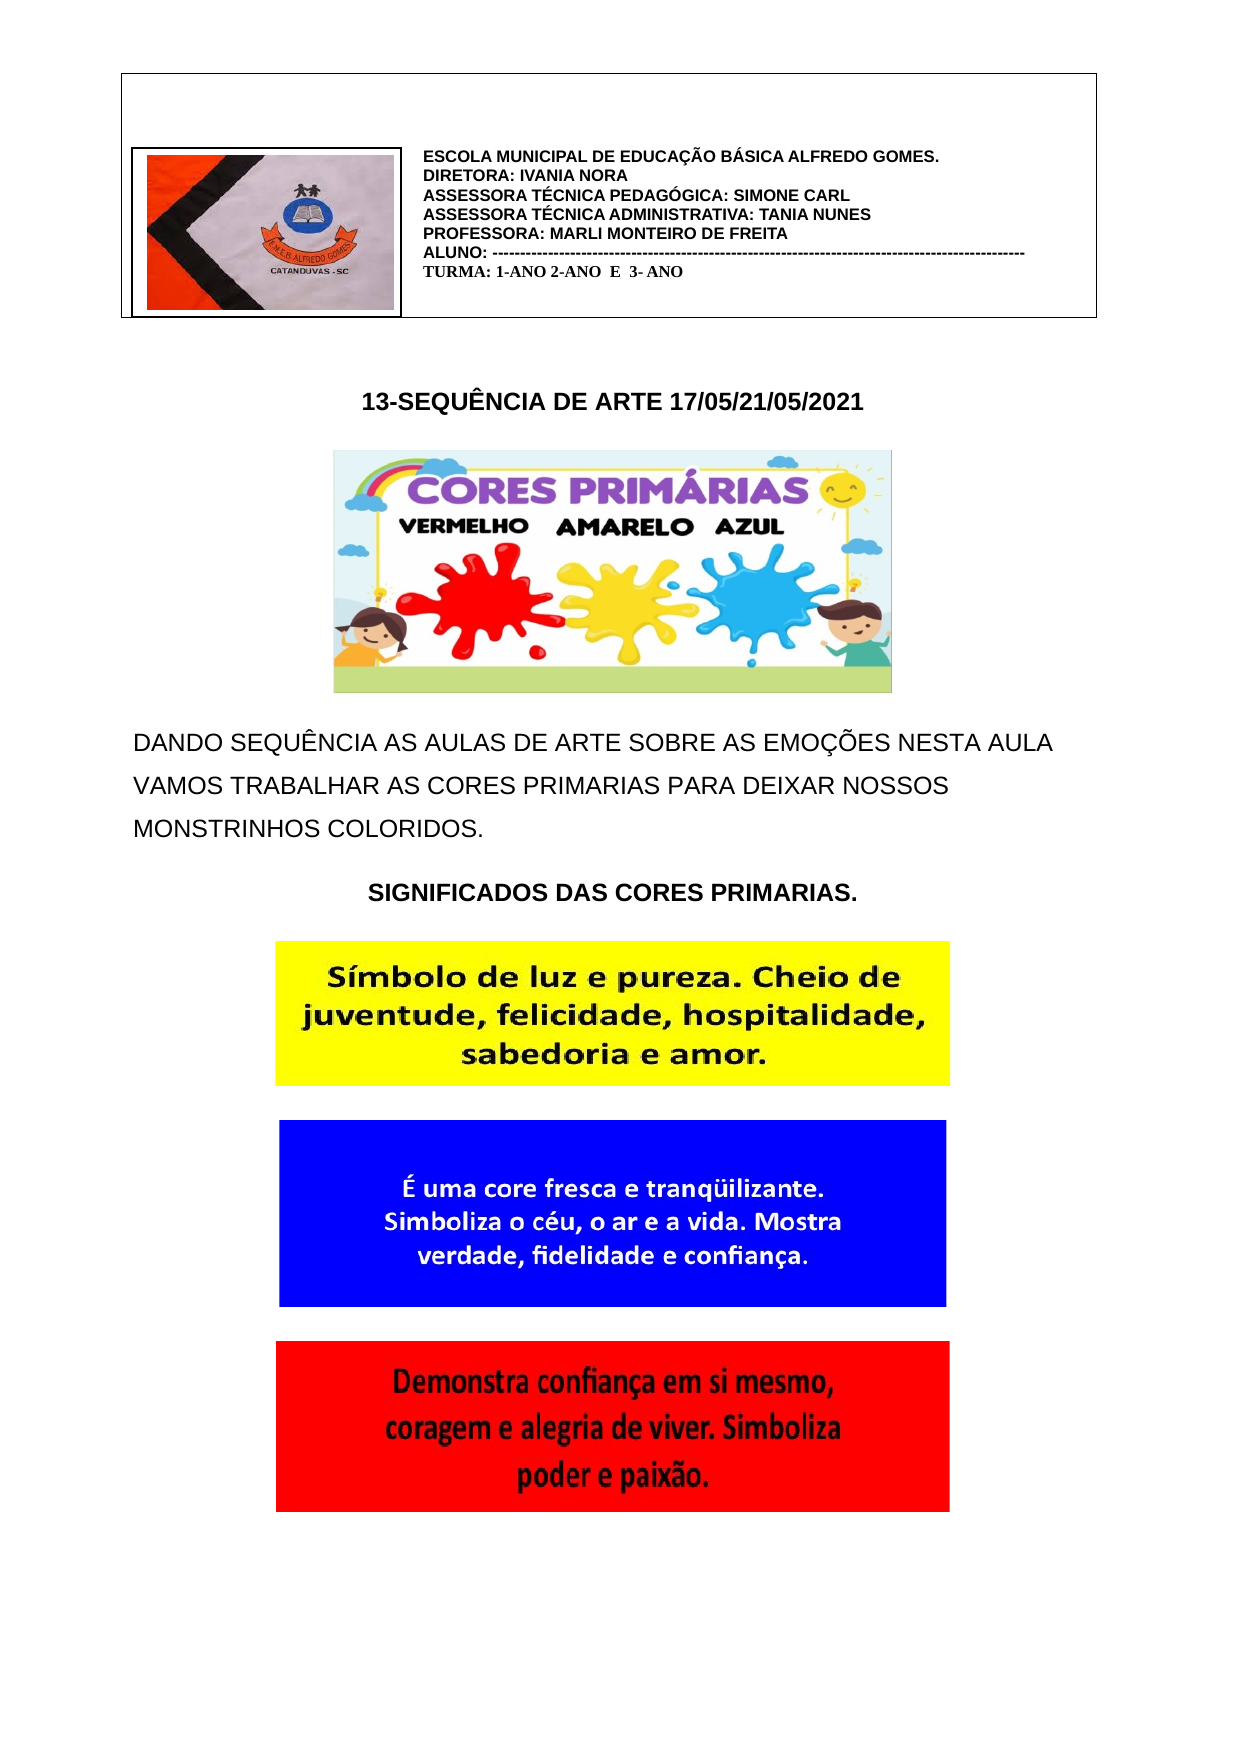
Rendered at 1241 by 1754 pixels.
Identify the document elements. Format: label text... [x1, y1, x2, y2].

text 13-SEQUÊNCIA DE ARTE 17/05/21/05/2021 [133, 387, 1093, 415]
picture [147, 155, 394, 310]
text DANDO SEQUÊNCIA AS AULAS DE ARTE SOBRE AS EMOÇÕES NESTA AULA VAMOS TRABALHAR AS CORES PRIMARIAS PARA DEIXAR NOSSOS MONSTRINHOS COLORIDOS. [133, 727, 1093, 842]
table_header ESCOLA MUNICIPAL DE EDUCAÇÃO BÁSICA ALFREDO GOMES. DIRETORA: IVANIA NORA ASSESSORA TÉCNICA PEDAGÓGICA: SIMONE CARL ASSESSORA TÉCNICA ADMINISTRATIVA: TANIA NUNES PROFESSORA: MARLI MONTEIRO DE FREITA ALUNO: ------------------------------------------------------------------------------------------------ TURMA: 1-ANO 2-ANO E 3- ANO [122, 74, 1096, 317]
picture [279, 1120, 947, 1307]
picture [276, 1341, 950, 1512]
picture [275, 941, 951, 1086]
picture [333, 450, 892, 693]
text SIGNIFICADOS DAS CORES PRIMARIAS. [133, 878, 1093, 906]
